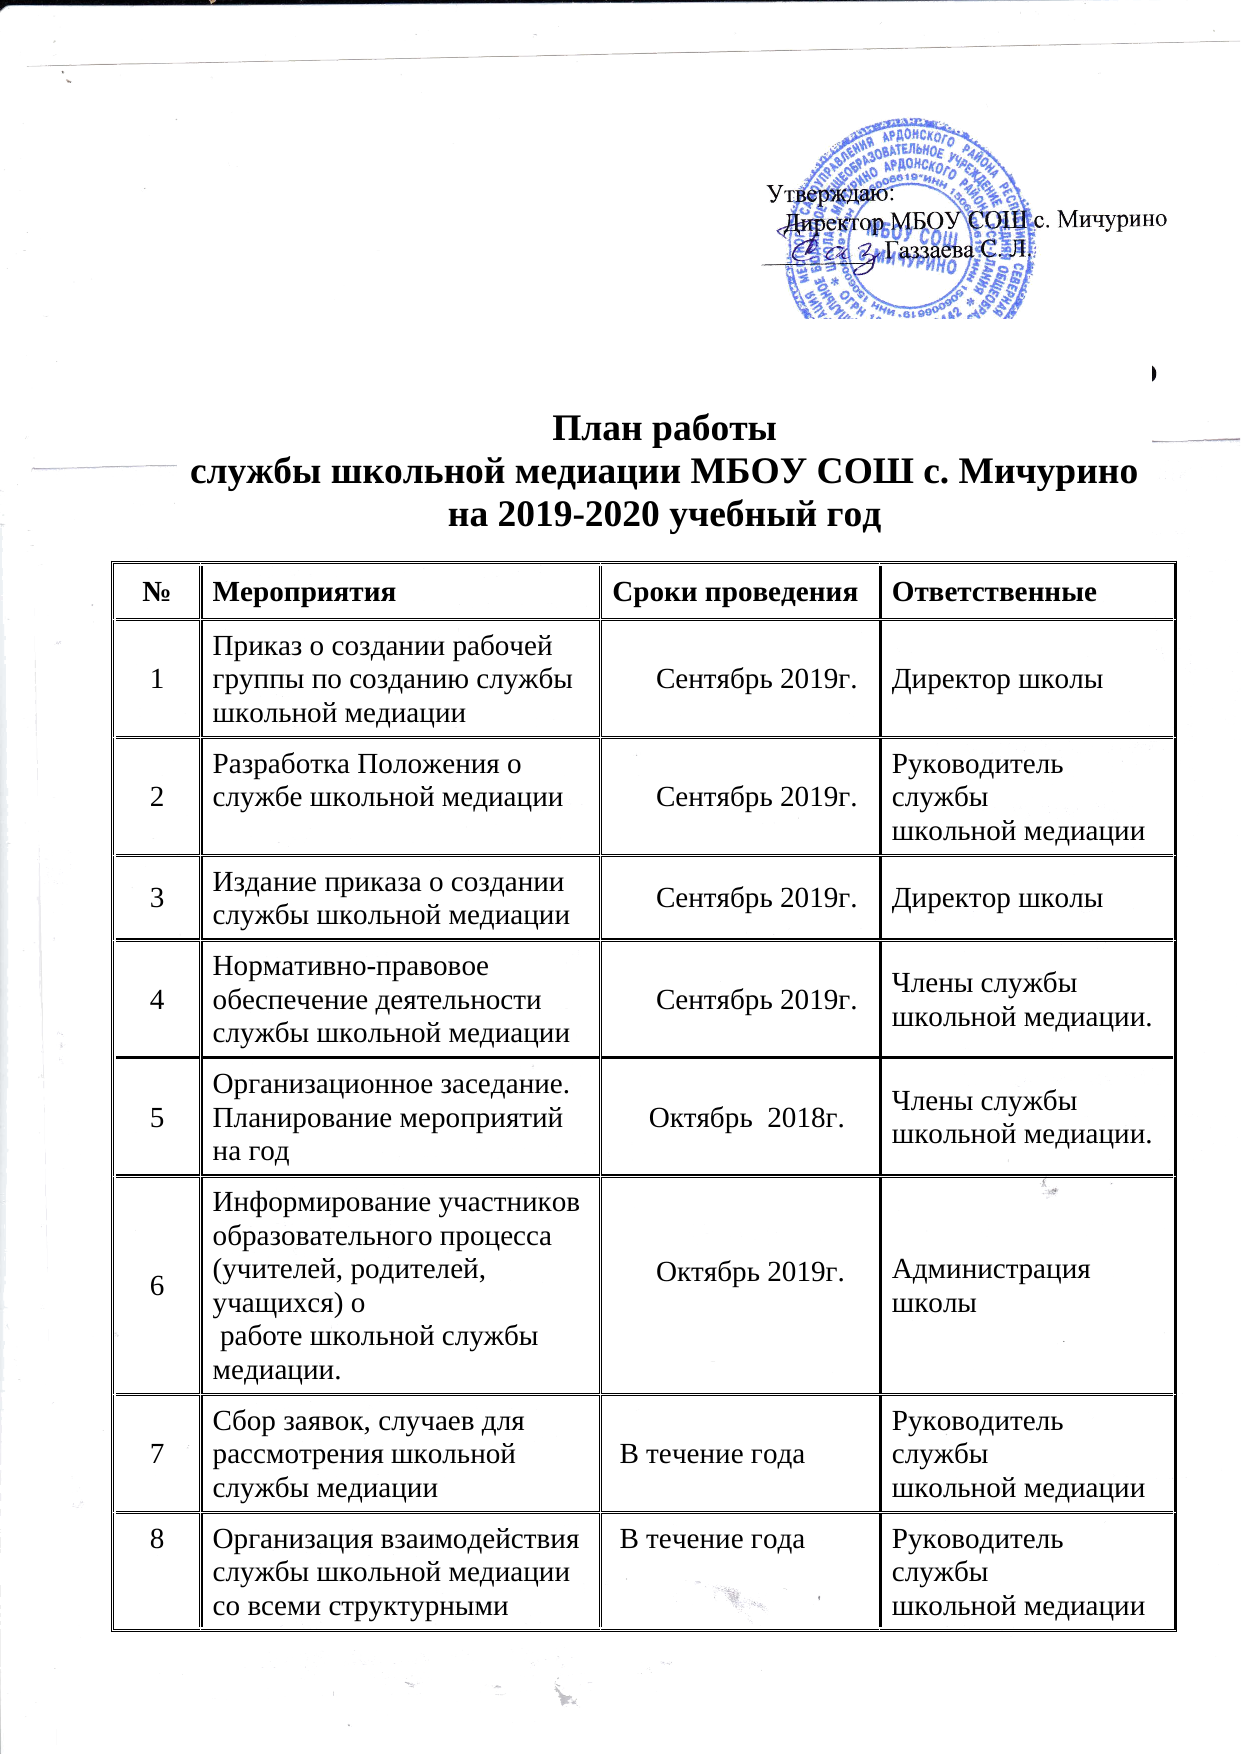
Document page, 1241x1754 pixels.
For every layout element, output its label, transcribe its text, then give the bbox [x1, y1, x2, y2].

table_cell Октябрь 2018г. [602, 1059, 879, 1174]
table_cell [201, 1514, 601, 1629]
table_header Мероприятия [201, 564, 601, 617]
table_header Сроки проведения [601, 562, 880, 617]
picture [0, 0, 1241, 1754]
table_cell 2 [113, 736, 201, 853]
table_cell 6 [114, 1174, 199, 1393]
table_cell Сентябрь 2019г. [602, 739, 879, 853]
table_cell Информирование участников образовательного процесса (учителей, родителей, учащихся) о работе школьной службы медиации. [203, 1178, 599, 1393]
text на 2019-2020 учебный год [177, 491, 1152, 534]
table_cell 3 [114, 854, 199, 938]
table_cell Октябрь 2019г. [602, 1178, 879, 1393]
table_cell В течение года [602, 1396, 879, 1511]
table_cell 8 [113, 1511, 201, 1629]
table_cell Сентябрь 2019г. [602, 942, 879, 1056]
table_cell 1 [114, 618, 199, 736]
table_cell Разработка Положения о службе школьной медиации [203, 739, 599, 853]
table_cell Сентябрь 2019г. [602, 857, 879, 938]
table_cell Нормативно-правовое обеспечение деятельности службы школьной медиации [203, 942, 599, 1056]
table_cell 5 [114, 1056, 199, 1174]
table_cell Сбор заявок, случаев для рассмотрения школьной службы медиации [203, 1396, 599, 1511]
text План работы [177, 405, 1152, 448]
table_cell Директор школы [882, 854, 1175, 938]
table_cell Сентябрь 2019г. [602, 621, 879, 736]
text службы школьной медиации МБОУ СОШ с. Мичурино [177, 448, 1152, 491]
table_header № [113, 562, 201, 617]
table_cell Руководитель службы школьной медиации [880, 1393, 1176, 1511]
table_cell Директор школы [882, 618, 1175, 736]
table_cell 7 [113, 1393, 201, 1511]
table_cell Руководитель службы школьной медиации [880, 736, 1176, 853]
table_cell Члены службы школьной медиации. [882, 1056, 1174, 1174]
table_cell Издание приказа о создании службы школьной медиации [203, 857, 599, 938]
table_cell Организационное заседание. Планирование мероприятий на год [203, 1059, 599, 1174]
table_cell Члены службы школьной медиации. [882, 938, 1175, 1056]
table_cell 4 [114, 938, 199, 1056]
table_header Ответственные [880, 564, 1174, 617]
table_cell В течение года [601, 1514, 880, 1629]
table_cell Администрация школы [882, 1174, 1175, 1393]
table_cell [880, 1511, 1176, 1629]
table_cell Приказ о создании рабочей группы по созданию службы школьной медиации [203, 621, 599, 736]
